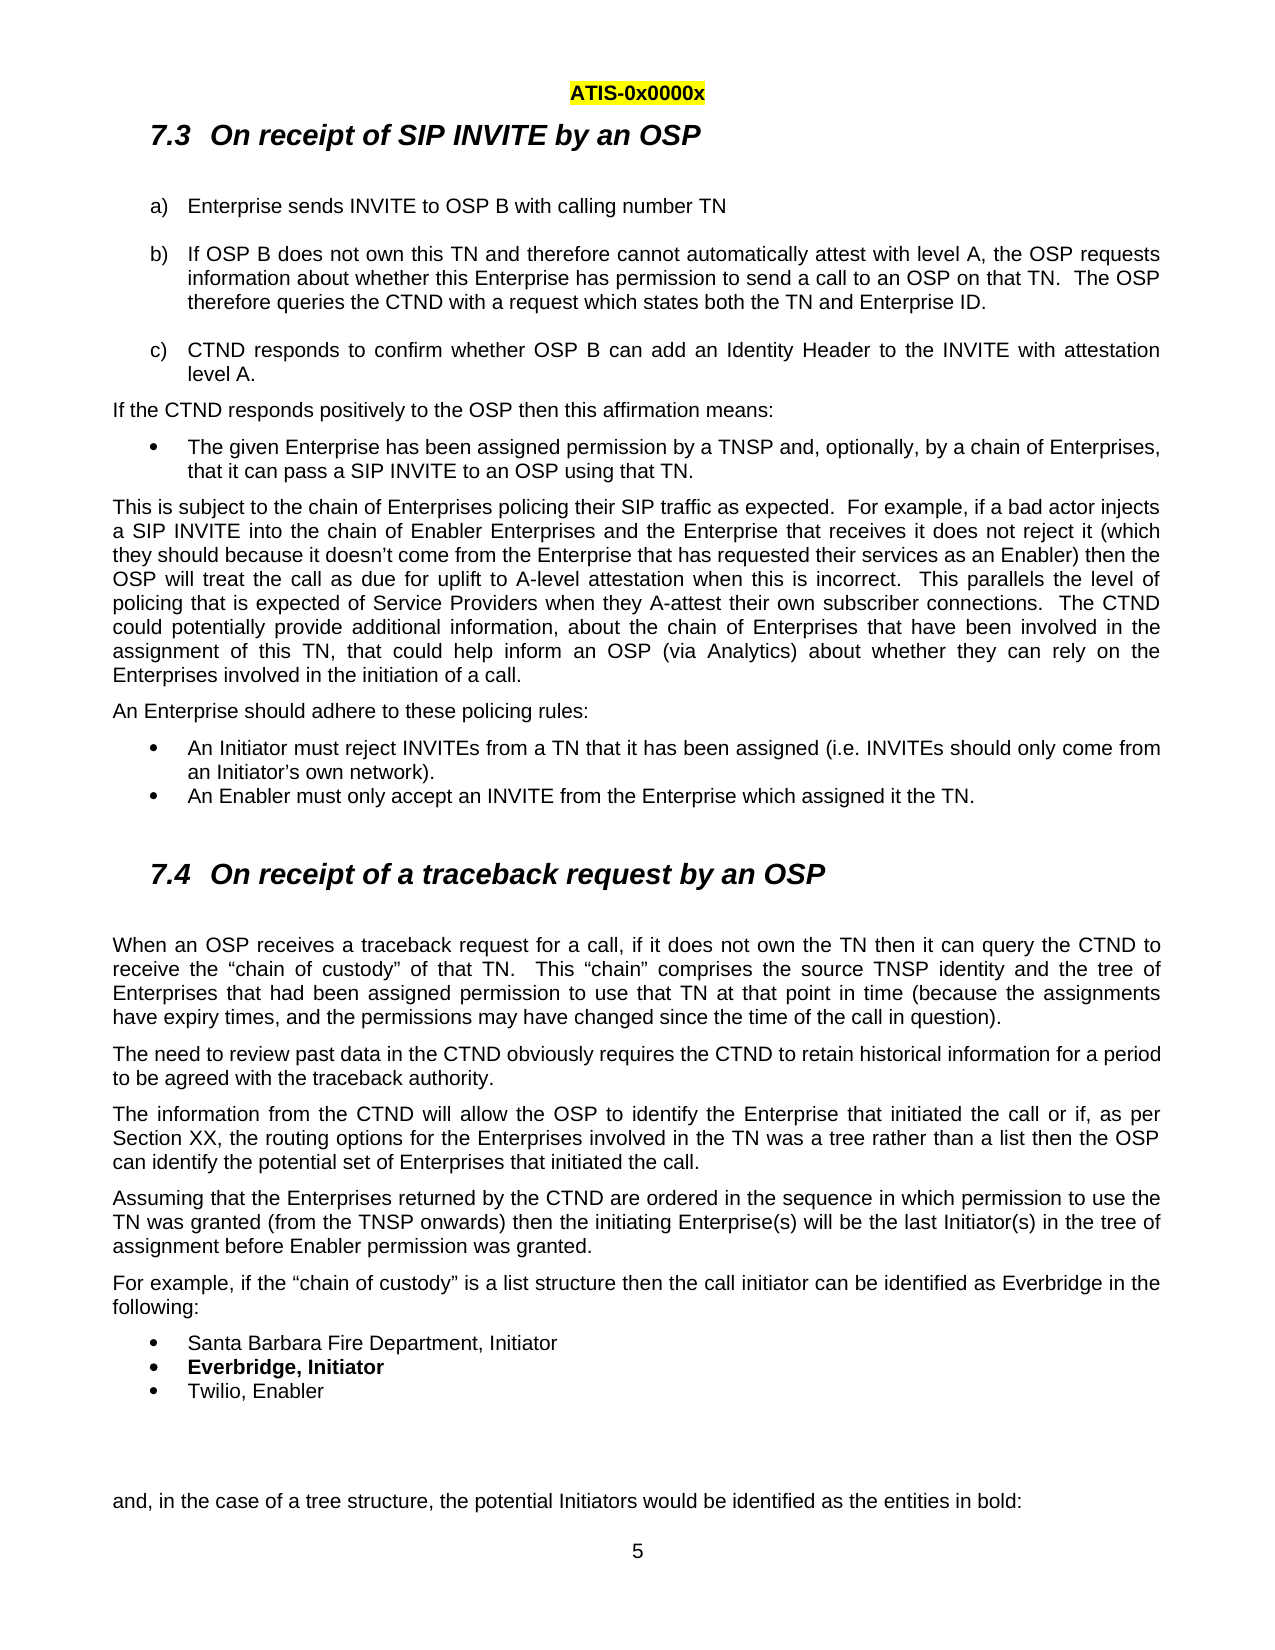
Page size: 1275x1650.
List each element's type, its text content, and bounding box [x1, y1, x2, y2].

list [150, 1331, 1162, 1355]
text and, in the case of a tree structure, the potential Initiators would be identified as the entities in bold: [112, 1488, 1162, 1512]
list Everbridge, Initiator [150, 1355, 1162, 1379]
list Enterprise sends INVITE to OSP B with calling number TN [150, 194, 1162, 218]
text This is subject to the chain of Enterprises policing their SIP traffic as expected. For example, if a bad actor injects a SIP INVITE into the chain of Enabler Enterprises and the Enterprise that receives it does not reject it (which they should because it doesn’t come from the Enterprise that has requested their services as an Enabler) then the OSP will treat the call as due for uplift to A-level attestation when this is incorrect. This parallels the level of policing that is expected of Service Providers when they A-attest their own subscriber connections. The CTND could potentially provide additional information, about the chain of Enterprises that have been involved in the assignment of this TN, that could help inform an OSP (via Analytics) about whether they can rely on the Enterprises involved in the initiation of a call. [112, 495, 1162, 687]
list If OSP B does not own this TN and therefore cannot automatically attest with level A, the OSP requests information about whether this Enterprise has permission to send a call to an OSP on that TN. The OSP therefore queries the CTND with a request which states both the TN and Enterprise ID. [150, 242, 1162, 314]
text An Enterprise should adhere to these policing rules: [112, 699, 1162, 723]
text The need to review past data in the CTND obviously requires the CTND to retain historical information for a period to be agreed with the traceback authority. [112, 1041, 1162, 1089]
list CTND responds to confirm whether OSP B can add an Identity Header to the INVITE with attestation level A. [150, 338, 1162, 386]
list An Enabler must only accept an INVITE from the Enterprise which assigned it the TN. [150, 784, 1162, 808]
text Assuming that the Enterprises returned by the CTND are ordered in the sequence in which permission to use the TN was granted (from the TNSP onwards) then the initiating Enterprise(s) will be the last Initiator(s) in the tree of assignment before Enabler permission was granted. [112, 1186, 1162, 1258]
list An Initiator must reject INVITEs from a TN that it has been assigned (i.e. INVITEs should only come from an Initiator’s own network). [150, 736, 1162, 784]
list Twilio, Enabler [150, 1379, 1162, 1403]
text The information from the CTND will allow the OSP to identify the Enterprise that initiated the call or if, as per Section XX, the routing options for the Enterprises involved in the TN was a tree rather than a list then the OSP can identify the potential set of Enterprises that initiated the call. [112, 1102, 1162, 1174]
list The given Enterprise has been assigned permission by a TNSP and, optionally, by a chain of Enterprises, that it can pass a SIP INVITE to an OSP using that TN. [150, 434, 1162, 483]
text For example, if the “chain of custody” is a list structure then the call initiator can be identified as Everbridge in the following: [112, 1271, 1162, 1318]
subtitle On receipt of a traceback request by an OSP [150, 857, 1162, 890]
subtitle On receipt of SIP INVITE by an OSP [150, 118, 1162, 151]
text If the CTND responds positively to the OSP then this affirmation means: [112, 398, 1162, 422]
text When an OSP receives a traceback request for a call, if it does not own the TN then it can query the CTND to receive the “chain of custody” of that TN. This “chain” comprises the source TNSP identity and the tree of Enterprises that had been assigned permission to use that TN at that point in time (because the assignments have expiry times, and the permissions may have changed since the time of the call in question). [112, 933, 1162, 1029]
